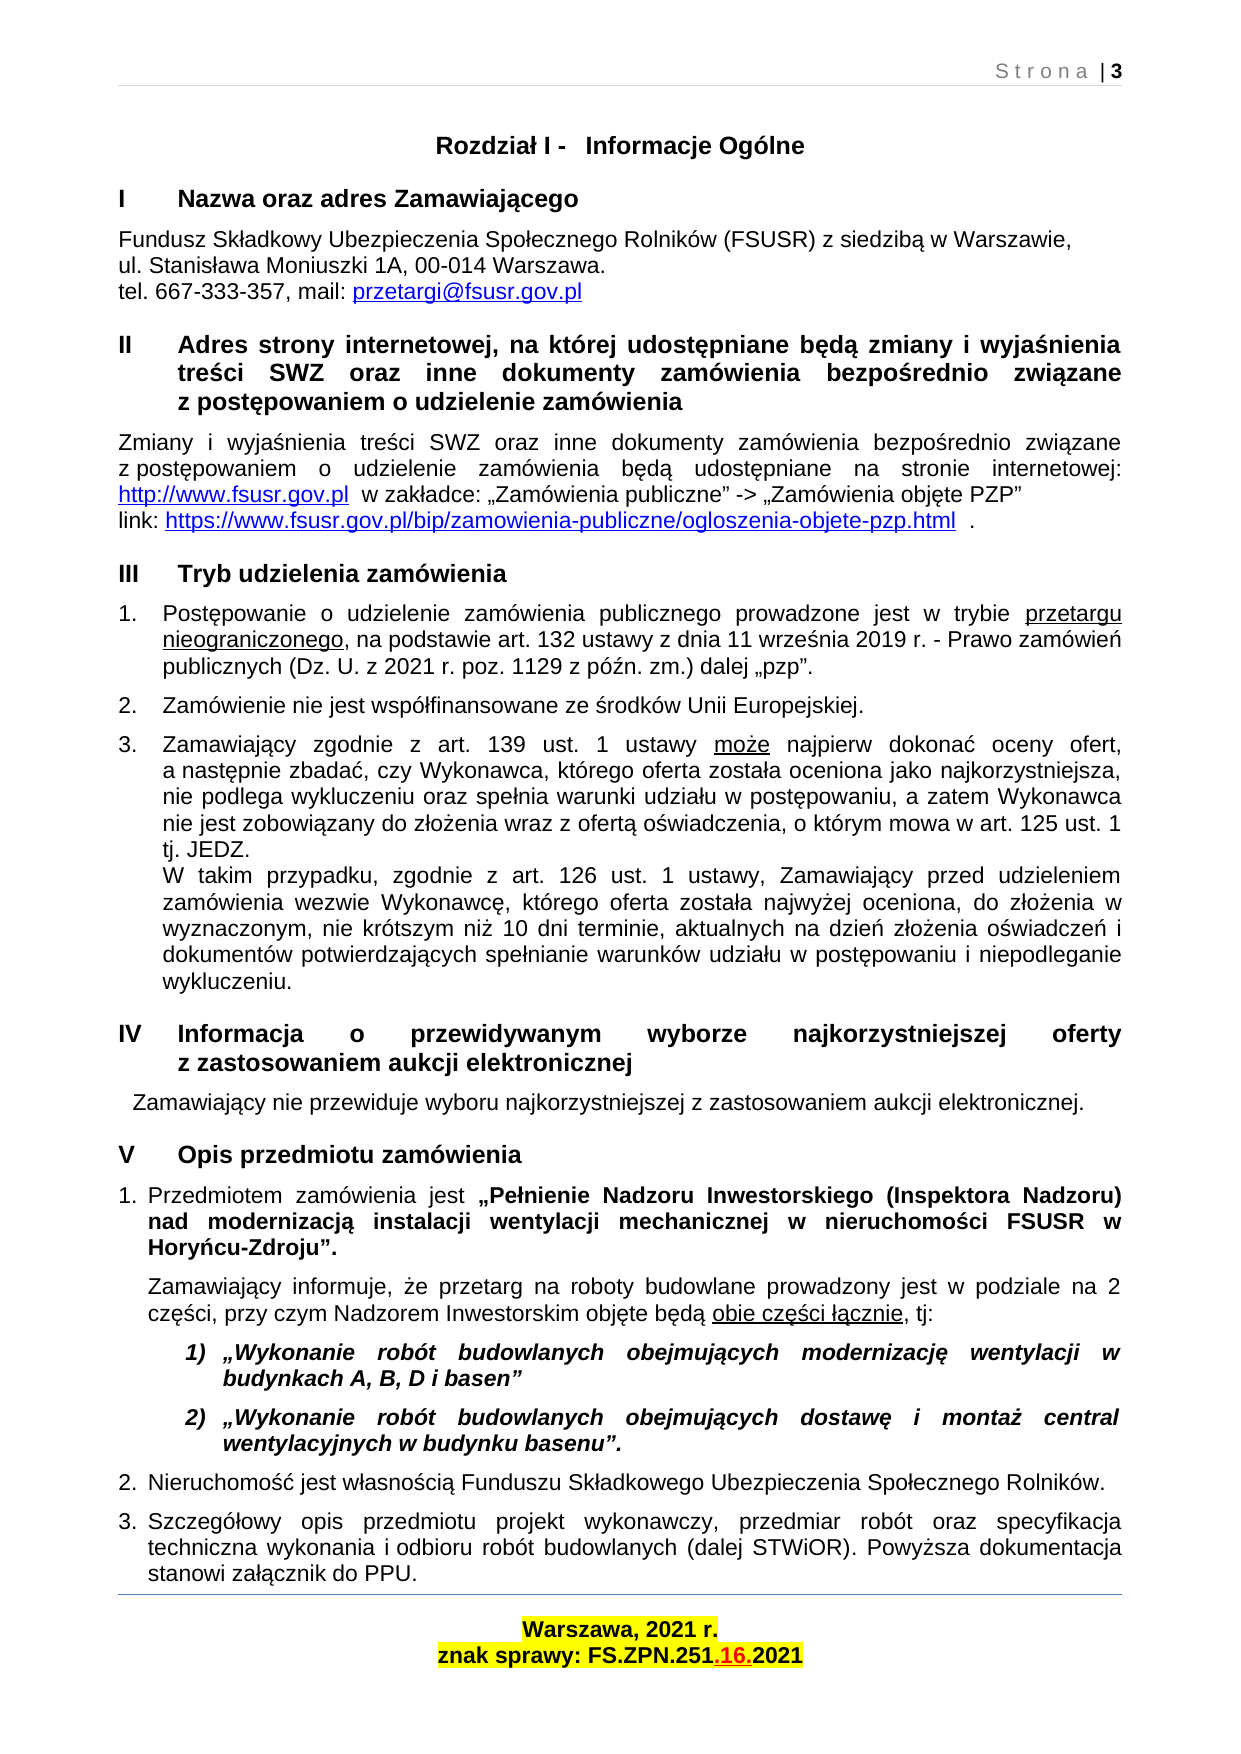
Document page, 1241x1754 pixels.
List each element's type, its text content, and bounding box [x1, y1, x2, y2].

list Postępowanie o udzielenie zamówienia publicznego prowadzone jest w trybie przetargu nieograniczonego, na podstawie art. 132 ustawy z dnia 11 września 2019 r. - Prawo zamówień publicznych (Dz. U. z 2021 r. poz. 1129 z późn. zm.) dalej „pzp”. [118, 600, 1122, 679]
list Przedmiotem zamówienia jest „Pełnienie Nadzoru Inwestorskiego (Inspektora Nadzoru) nad modernizacją instalacji wentylacji mechanicznej w nieruchomości FSUSR w Horyńcu-Zdroju”. [118, 1182, 1122, 1261]
subtitle Adres strony internetowej, na której udostępniane będą zmiany i wyjaśnienia treści SWZ oraz inne dokumenty zamówienia bezpośrednio związane z postępowaniem o udzielenie zamówienia [118, 330, 1122, 416]
subtitle Opis przedmiotu zamówienia [118, 1140, 1122, 1169]
text Zmiany i wyjaśnienia treści SWZ oraz inne dokumenty zamówienia bezpośrednio związane z postępowaniem o udzielenie zamówienia będą udostępniane na stronie internetowej: http://www.fsusr.gov.pl w zakładce: „Zamówienia publiczne” -> „Zamówienia objęte PZP” [118, 428, 1122, 507]
list „Wykonanie robót budowlanych obejmujących dostawę i montaż central wentylacyjnych w budynku basenu”. [185, 1404, 1120, 1456]
list Szczegółowy opis przedmiotu projekt wykonawczy, przedmiar robót oraz specyfikacja techniczna wykonania i odbioru robót budowlanych (dalej STWiOR). Powyższa dokumentacja stanowi załącznik do PPU. [118, 1508, 1122, 1587]
text W takim przypadku, zgodnie z art. 126 ust. 1 ustawy, Zamawiający przed udzieleniem zamówienia wezwie Wykonawcę, którego oferta została najwyżej oceniona, do złożenia w wyznaczonym, nie krótszym niż 10 dni terminie, aktualnych na dzień złożenia oświadczeń i dokumentów potwierdzających spełnianie warunków udziału w postępowaniu i niepodleganie wykluczeniu. [162, 862, 1122, 994]
list Zamówienie nie jest współfinansowane ze środków Unii Europejskiej. [118, 692, 1122, 718]
subtitle Informacja o przewidywanym wyborze najkorzystniejszej oferty z zastosowaniem aukcji elektronicznej [118, 1019, 1122, 1077]
subtitle Informacje Ogólne [118, 131, 1122, 159]
text Fundusz Składkowy Ubezpieczenia Społecznego Rolników (FSUSR) z siedzibą w Warszawie, [118, 226, 1122, 252]
list Nieruchomość jest własnością Funduszu Składkowego Ubezpieczenia Społecznego Rolników. [118, 1469, 1122, 1495]
list „Wykonanie robót budowlanych obejmujących modernizację wentylacji w budynkach A, B, D i basen” [185, 1338, 1120, 1391]
list Zamawiający informuje, że przetarg na roboty budowlane prowadzony jest w podziale na 2 części, przy czym Nadzorem Inwestorskim objęte będą obie części łącznie, tj: [148, 1273, 1122, 1326]
text ul. Stanisława Moniuszki 1A, 00-014 Warszawa. [118, 252, 1122, 278]
text Zamawiający nie przewiduje wyboru najkorzystniejszej z zastosowaniem aukcji elektronicznej. [132, 1089, 1123, 1115]
subtitle Tryb udzielenia zamówienia [118, 559, 1122, 588]
text tel. 667-333-357, mail: przetargi@fsusr.gov.pl [118, 278, 1122, 305]
subtitle Nazwa oraz adres Zamawiającego [118, 184, 1122, 213]
text link: https://www.fsusr.gov.pl/bip/zamowienia-publiczne/ogloszenia-objete-pzp.html . [118, 507, 1122, 534]
list Zamawiający zgodnie z art. 139 ust. 1 ustawy może najpierw dokonać oceny ofert, a następnie zbadać, czy Wykonawca, którego oferta została oceniona jako najkorzystniejsza, nie podlega wykluczeniu oraz spełnia warunki udziału w postępowaniu, a zatem Wykonawca nie jest zobowiązany do złożenia wraz z ofertą oświadczenia, o którym mowa w art. 125 ust. 1 tj. JEDZ. [118, 731, 1122, 862]
